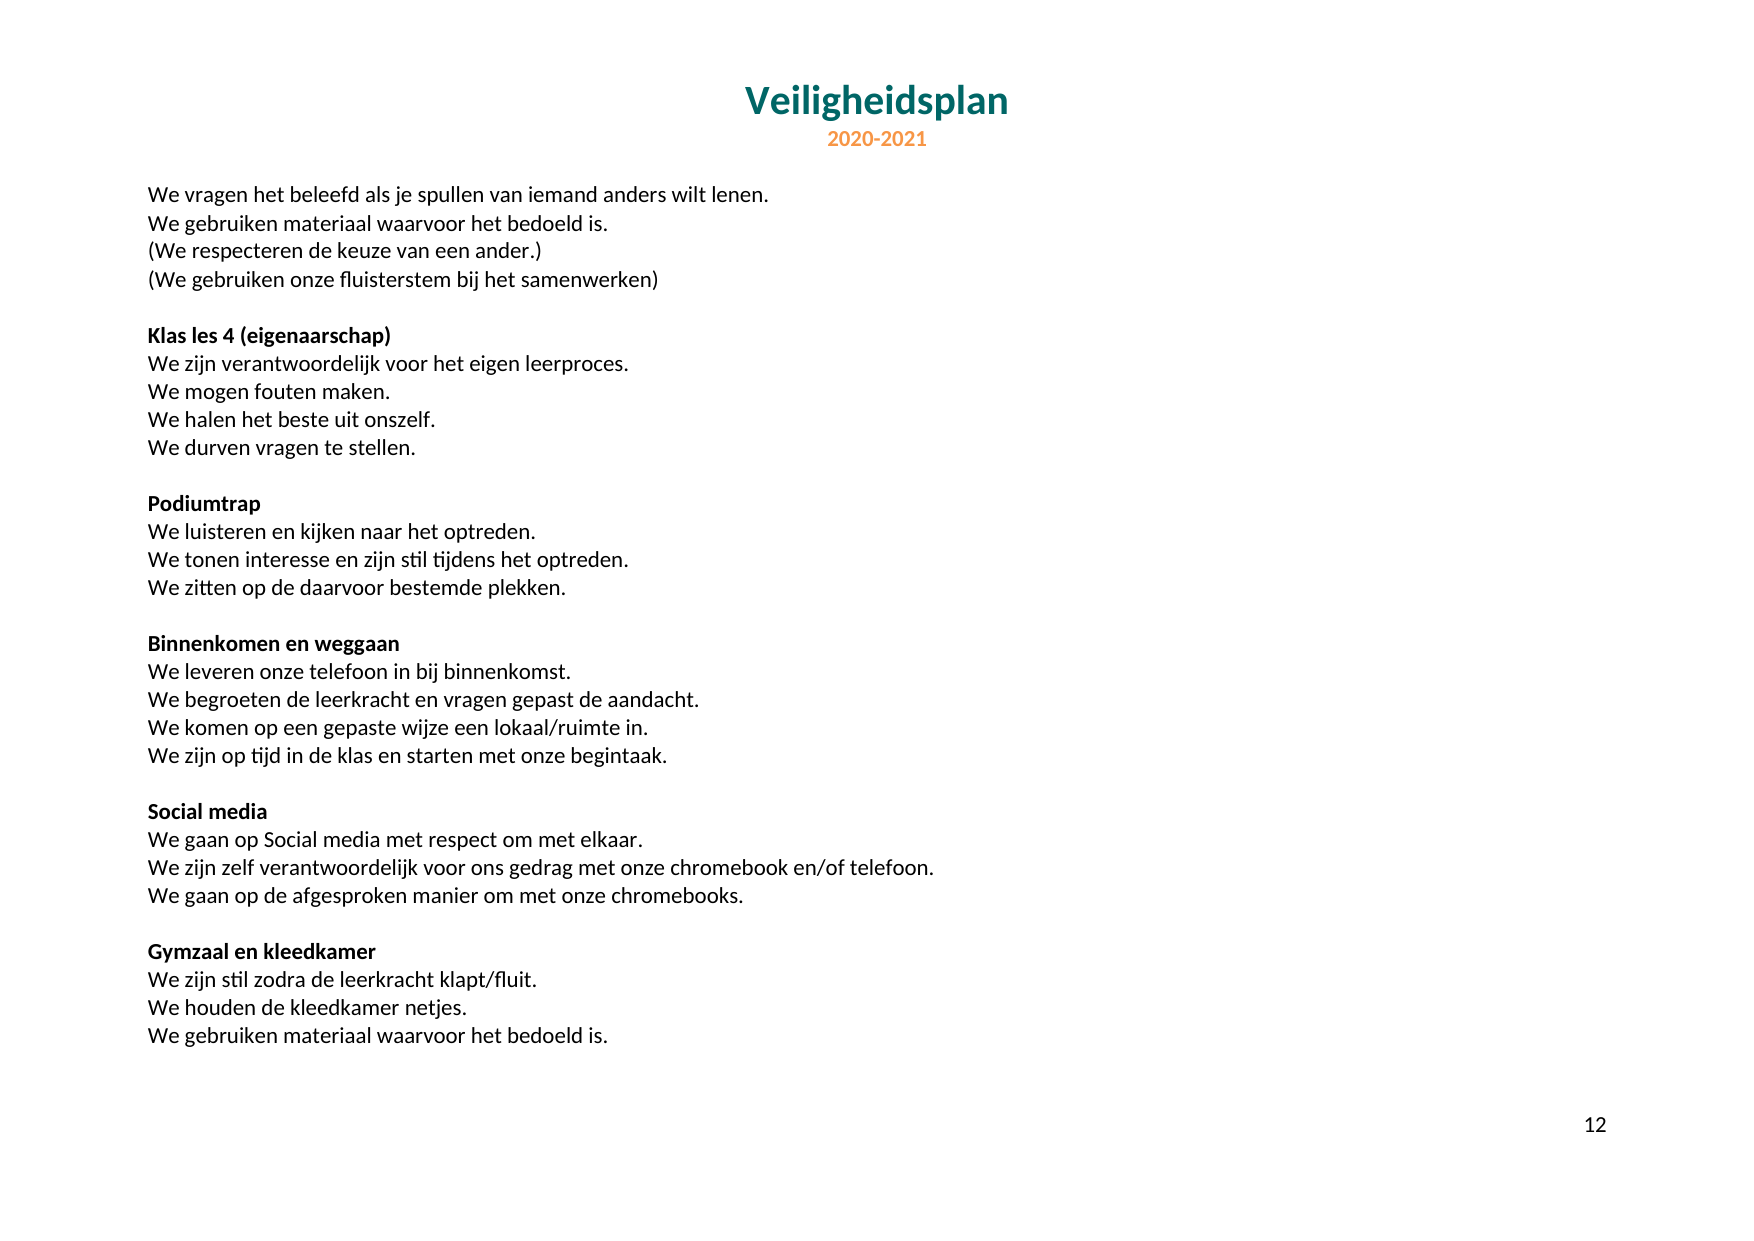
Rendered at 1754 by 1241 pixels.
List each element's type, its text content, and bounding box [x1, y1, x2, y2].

text Binnenkomen en weggaan We leveren onze telefoon in bij binnenkomst. [148, 629, 1606, 685]
text Social media We gaan op Social media met respect om met elkaar. We zijn zelf verantwoordelijk voor ons gedrag met onze chromebook en/of telefoon. We gaan op de afgesproken manier om met onze chromebooks. [148, 797, 1606, 937]
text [148, 181, 1606, 321]
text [148, 937, 1606, 1077]
text We begroeten de leerkracht en vragen gepast de aandacht. We komen op een gepaste wijze een lokaal/ruimte in. We zijn op tijd in de klas en starten met onze begintaak. [148, 685, 1606, 769]
text We tonen interesse en zijn stil tijdens het optreden. We zitten op de daarvoor bestemde plekken. [148, 545, 1606, 601]
text Klas les 4 (eigenaarschap) We zijn verantwoordelijk voor het eigen leerproces. We mogen fouten maken. We halen het beste uit onszelf. We durven vragen te stellen. Podiumtrap We luisteren en kijken naar het optreden. [148, 321, 1606, 545]
